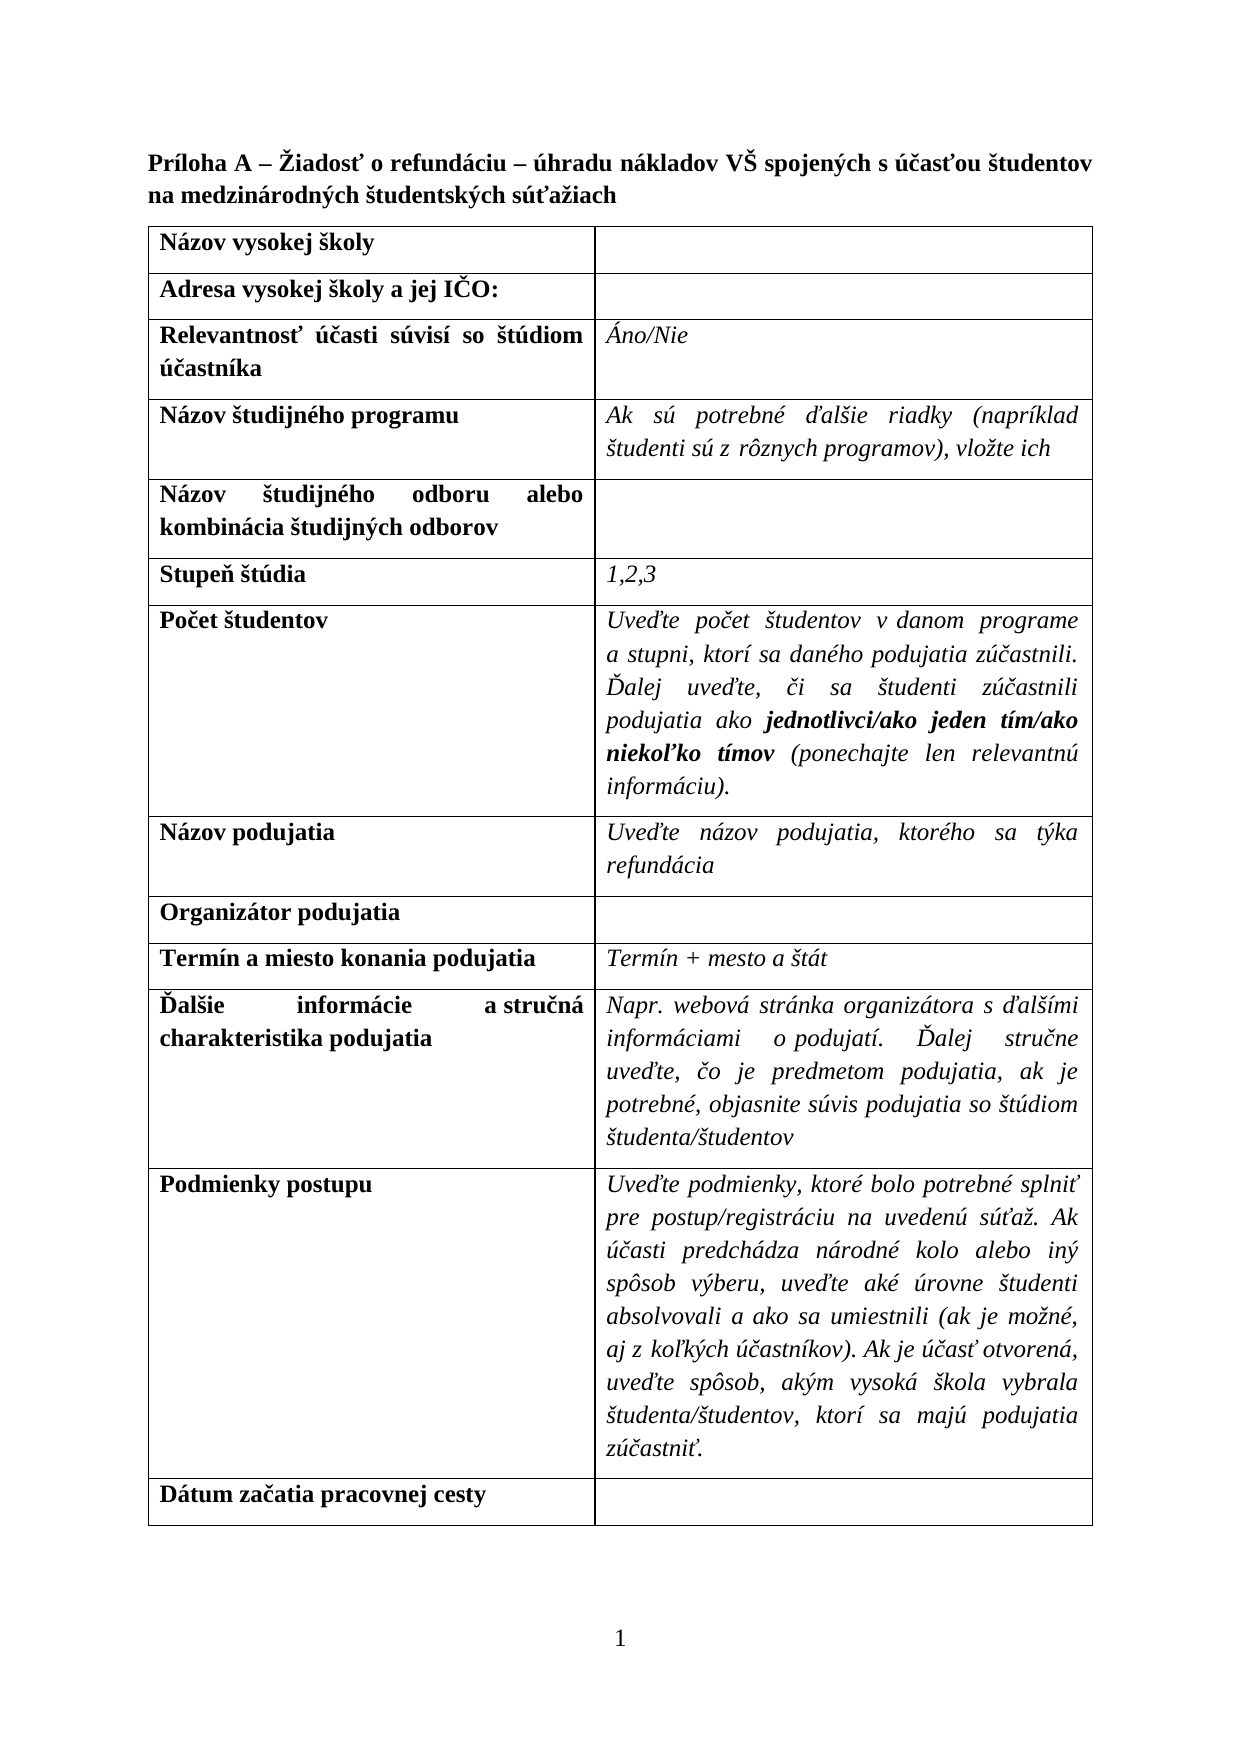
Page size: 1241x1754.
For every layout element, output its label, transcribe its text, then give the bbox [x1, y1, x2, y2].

text Príloha A – Žiadosť o refundáciu – úhradu nákladov VŠ spojených s účasťou študentov na medzinárodných študentských súťažiach [148, 148, 1093, 209]
table_cell Relevantnosť účasti súvisí so štúdiom účastníka [149, 320, 594, 399]
table_cell Ďalšie informácie a stručná charakteristika podujatia [149, 990, 594, 1168]
table_cell Áno/Nie [596, 320, 1092, 399]
table_cell Termín a miesto konania podujatia [149, 944, 594, 989]
table_cell Názov študijného odboru alebo kombinácia študijných odborov [149, 480, 594, 558]
table_cell 1,2,3 [596, 559, 1092, 604]
table_cell Názov podujatia [149, 817, 594, 896]
table_cell Podmienky postupu [149, 1169, 594, 1478]
table_cell [596, 897, 1092, 942]
table_cell Dátum začatia pracovnej cesty [149, 1479, 594, 1525]
table_cell Napr. webová stránka organizátora s ďalšími informáciami o podujatí. Ďalej stručne uveďte, čo je predmetom podujatia, ak je potrebné, objasnite súvis podujatia so štúdiom študenta/študentov [596, 990, 1092, 1168]
table_header Názov vysokej školy [149, 227, 594, 273]
table_cell Uveďte názov podujatia, ktorého sa týka refundácia [596, 817, 1092, 896]
table_cell Stupeň štúdia [149, 559, 594, 604]
table_cell Adresa vysokej školy a jej IČO: [149, 274, 594, 319]
table_cell Uveďte počet študentov v danom programe a stupni, ktorí sa daného podujatia zúčastnili. Ďalej uveďte, či sa študenti zúčastnili podujatia ako jednotlivci/ako jeden tím/ako niekoľko tímov (ponechajte len relevantnú informáciu). [596, 606, 1092, 816]
table_cell Názov študijného programu [149, 400, 594, 478]
table_cell Uveďte podmienky, ktoré bolo potrebné splniť pre postup/registráciu na uvedenú súťaž. Ak účasti predchádza národné kolo alebo iný spôsob výberu, uveďte aké úrovne študenti absolvovali a ako sa umiestnili (ak je možné, aj z koľkých účastníkov). Ak je účasť otvorená, uveďte spôsob, akým vysoká škola vybrala študenta/študentov, ktorí sa majú podujatia zúčastniť. [596, 1169, 1092, 1478]
table_cell Ak sú potrebné ďalšie riadky (napríklad študenti sú z rôznych programov), vložte ich [596, 400, 1092, 478]
table_cell [596, 480, 1092, 558]
table_cell Termín + mesto a štát [596, 944, 1092, 989]
table_cell [596, 274, 1092, 319]
table_header [596, 227, 1092, 273]
table_cell Počet študentov [149, 606, 594, 816]
table_cell Organizátor podujatia [149, 897, 594, 942]
table_cell [596, 1479, 1092, 1525]
